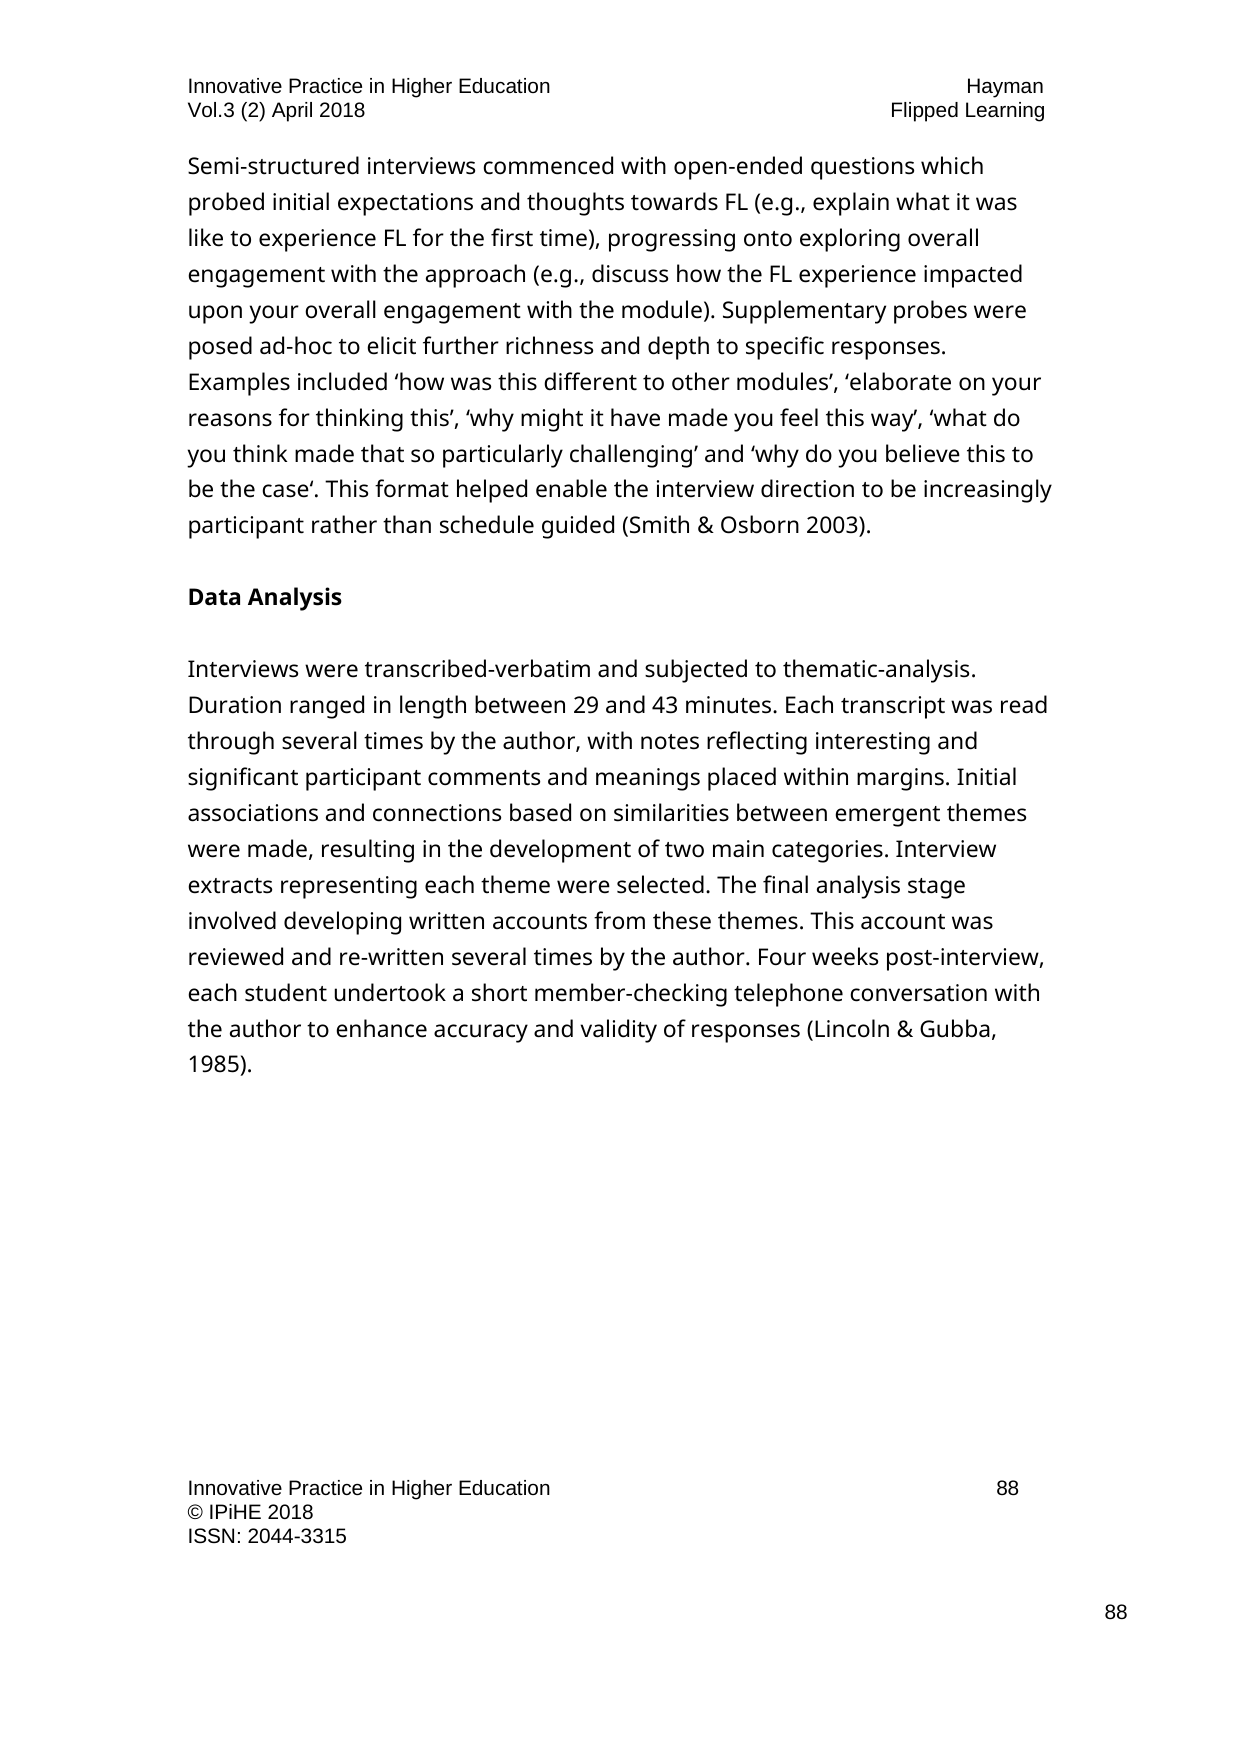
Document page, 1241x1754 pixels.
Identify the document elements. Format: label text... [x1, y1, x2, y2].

text Interviews were transcribed-verbatim and subjected to thematic-analysis. Duration ranged in length between 29 and 43 minutes. Each transcript was read through several times by the author, with notes reflecting interesting and significant participant comments and meanings placed within margins. Initial associations and connections based on similarities between emergent themes were made, resulting in the development of two main categories. Interview extracts representing each theme were selected. The final analysis stage involved developing written accounts from these themes. This account was reviewed and re-written several times by the author. Four weeks post-interview, each student undertook a short member-checking telephone conversation with the author to enhance accuracy and validity of responses (Lincoln & Gubba, 1985). [187, 653, 1053, 1080]
text Semi-structured interviews commenced with open-ended questions which probed initial expectations and thoughts towards FL (e.g., explain what it was like to experience FL for the first time), progressing onto exploring overall engagement with the approach (e.g., discuss how the FL experience impacted upon your overall engagement with the module). Supplementary probes were posed ad-hoc to elicit further richness and depth to specific responses. Examples included ‘how was this different to other modules’, ‘elaborate on your reasons for thinking this’, ‘why might it have made you feel this way’, ‘what do you think made that so particularly challenging’ and ‘why do you believe this to be the case‘. This format helped enable the interview direction to be increasingly participant rather than schedule guided (Smith & Osborn 2003). [187, 150, 1053, 541]
text Data Analysis [187, 581, 1053, 612]
